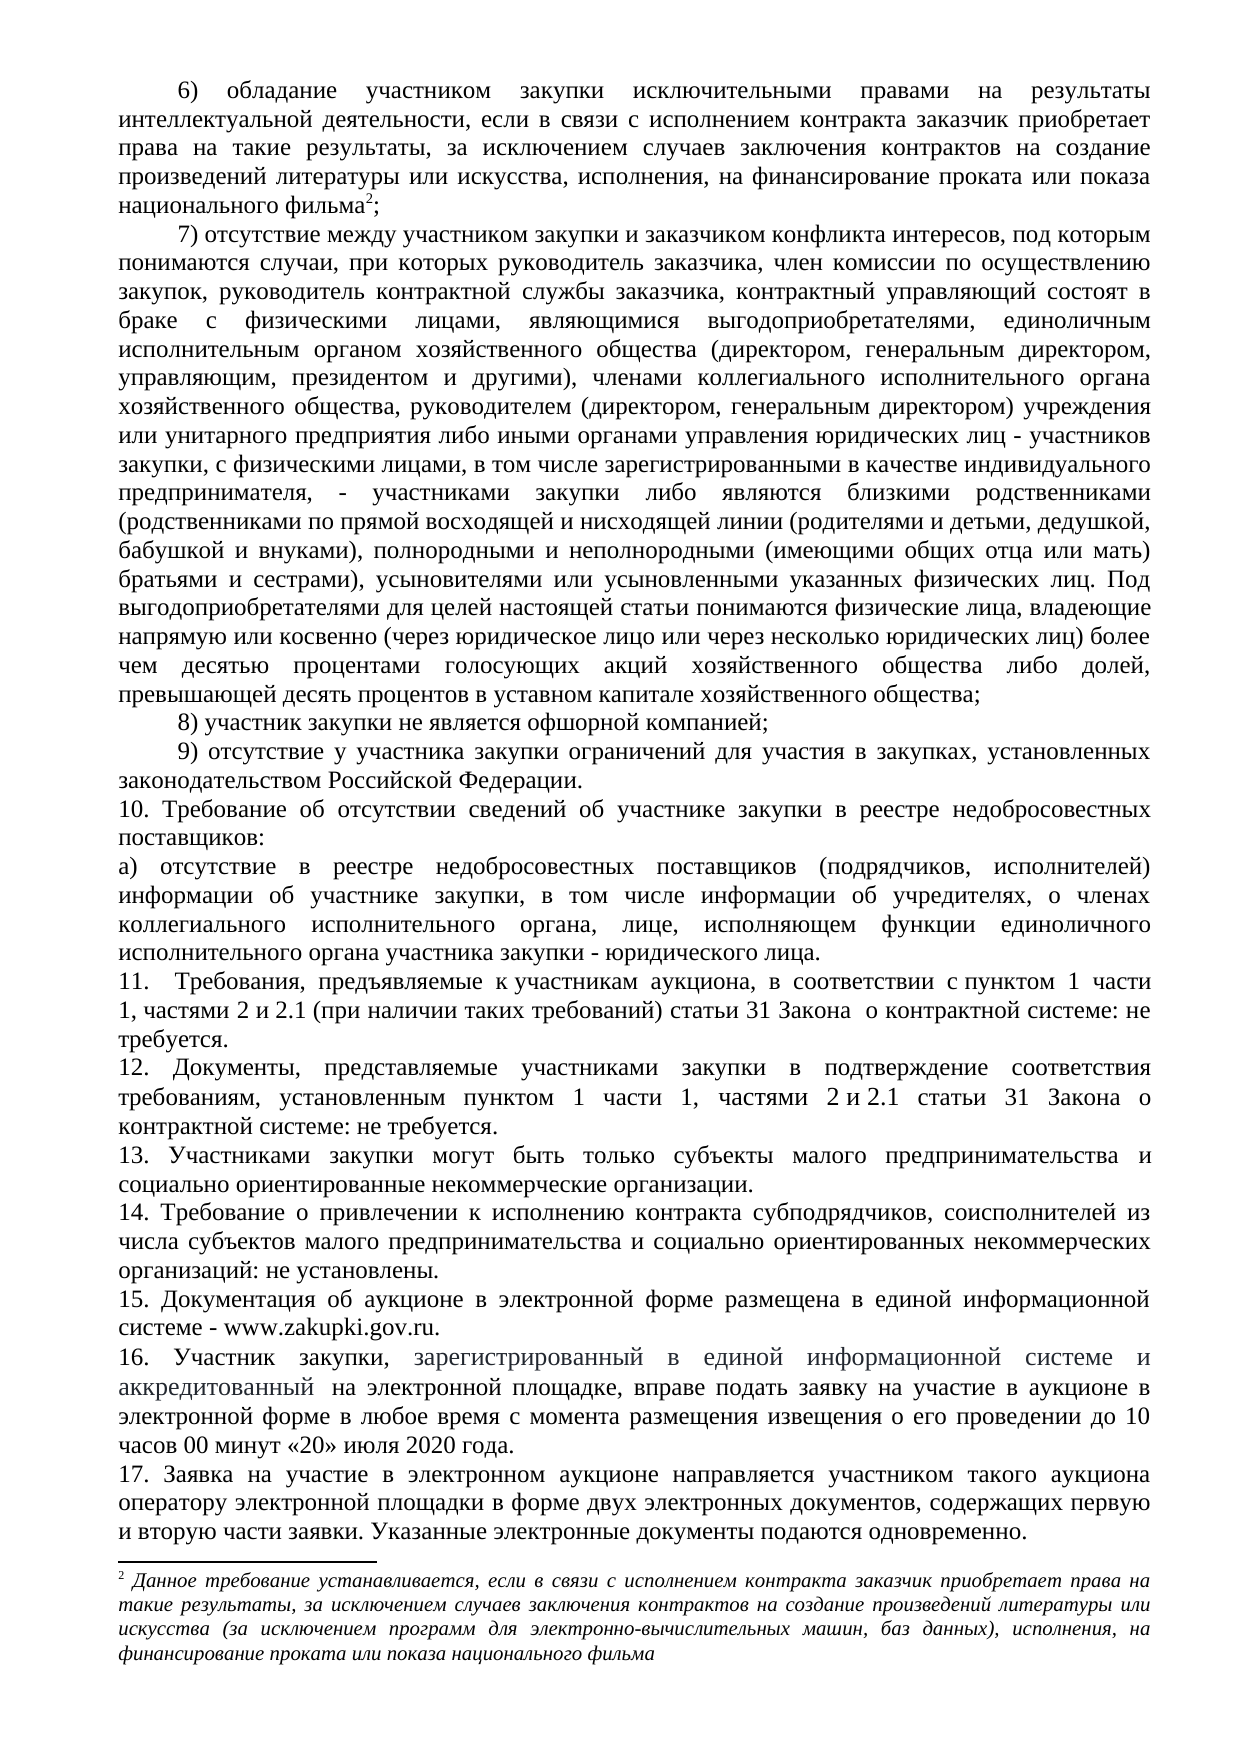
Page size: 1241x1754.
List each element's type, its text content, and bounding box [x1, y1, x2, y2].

text 8) участник закупки не является офшорной компанией; [118, 707, 1152, 736]
text 9) отсутствие у участника закупки ограничений для участия в закупках, установленных законодательством Российской Федерации. [118, 736, 1152, 794]
text 10. Требование об отсутствии сведений об участнике закупки в реестре недобросовестных поставщиков: [118, 794, 1152, 851]
text 6) обладание участником закупки исключительными правами на результаты интеллектуальной деятельности, если в связи с исполнением контракта заказчик приобретает права на такие результаты, за исключением случаев заключения контрактов на создание произведений литературы или искусства, исполнения, на финансирование проката или показа национального фильма; [118, 75, 1152, 219]
text 11. Требования, предъявляемые к участникам аукциона, в соответствии с пунктом 1 части 1, частями 2 и 2.1 (при наличии таких требований) статьи 31 Закона о контрактной системе: не требуется. [118, 966, 1152, 1052]
text 12. Документы, представляемые участниками закупки в подтверждение соответствия требованиям, установленным пунктом 1 части 1, частями 2 и 2.1 статьи 31 Закона о контрактной системе: не требуется. [118, 1052, 1152, 1140]
text 14. Требование о привлечении к исполнению контракта субподрядчиков, соисполнителей из числа субъектов малого предпринимательства и социально ориентированных некоммерческих организаций: не установлены. [118, 1197, 1152, 1284]
text а) отсутствие в реестре недобросовестных поставщиков (подрядчиков, исполнителей) информации об участнике закупки, в том числе информации об учредителях, о членах коллегиального исполнительного органа, лице, исполняющем функции единоличного исполнительного органа участника закупки - юридического лица. [118, 851, 1152, 966]
text 15. Документация об аукционе в электронной форме размещена в единой информационной системе - www.zakupki.gov.ru. [118, 1284, 1152, 1341]
text 16. Участник закупки, зарегистрированный в единой информационной системе и аккредитованный на электронной площадке, вправе подать заявку на участие в аукционе в электронной форме в любое время с момента размещения извещения о его проведении до 10 часов 00 минут «20» июля 2020 года. [118, 1341, 1152, 1459]
text 13. Участниками закупки могут быть только субъекты малого предпринимательства и социально ориентированные некоммерческие организации. [118, 1140, 1152, 1197]
text 7) отсутствие между участником закупки и заказчиком конфликта интересов, под которым понимаются случаи, при которых руководитель заказчика, член комиссии по осуществлению закупок, руководитель контрактной службы заказчика, контрактный управляющий состоят в браке с физическими лицами, являющимися выгодоприобретателями, единоличным исполнительным органом хозяйственного общества (директором, генеральным директором, управляющим, президентом и другими), членами коллегиального исполнительного органа хозяйственного общества, руководителем (директором, генеральным директором) учреждения или унитарного предприятия либо иными органами управления юридических лиц - участников закупки, с физическими лицами, в том числе зарегистрированными в качестве индивидуального предпринимателя, - участниками закупки либо являются близкими родственниками (родственниками по прямой восходящей и нисходящей линии (родителями и детьми, дедушкой, бабушкой и внуками), полнородными и неполнородными (имеющими общих отца или мать) братьями и сестрами), усыновителями или усыновленными указанных физических лиц. Под выгодоприобретателями для целей настоящей статьи понимаются физические лица, владеющие напрямую или косвенно (через юридическое лицо или через несколько юридических лиц) более чем десятью процентами голосующих акций хозяйственного общества либо долей, превышающей десять процентов в уставном капитале хозяйственного общества; [118, 219, 1152, 707]
text 17. Заявка на участие в электронном аукционе направляется участником такого аукциона оператору электронной площадки в форме двух электронных документов, содержащих первую и вторую части заявки. Указанные электронные документы подаются одновременно. [118, 1459, 1152, 1545]
